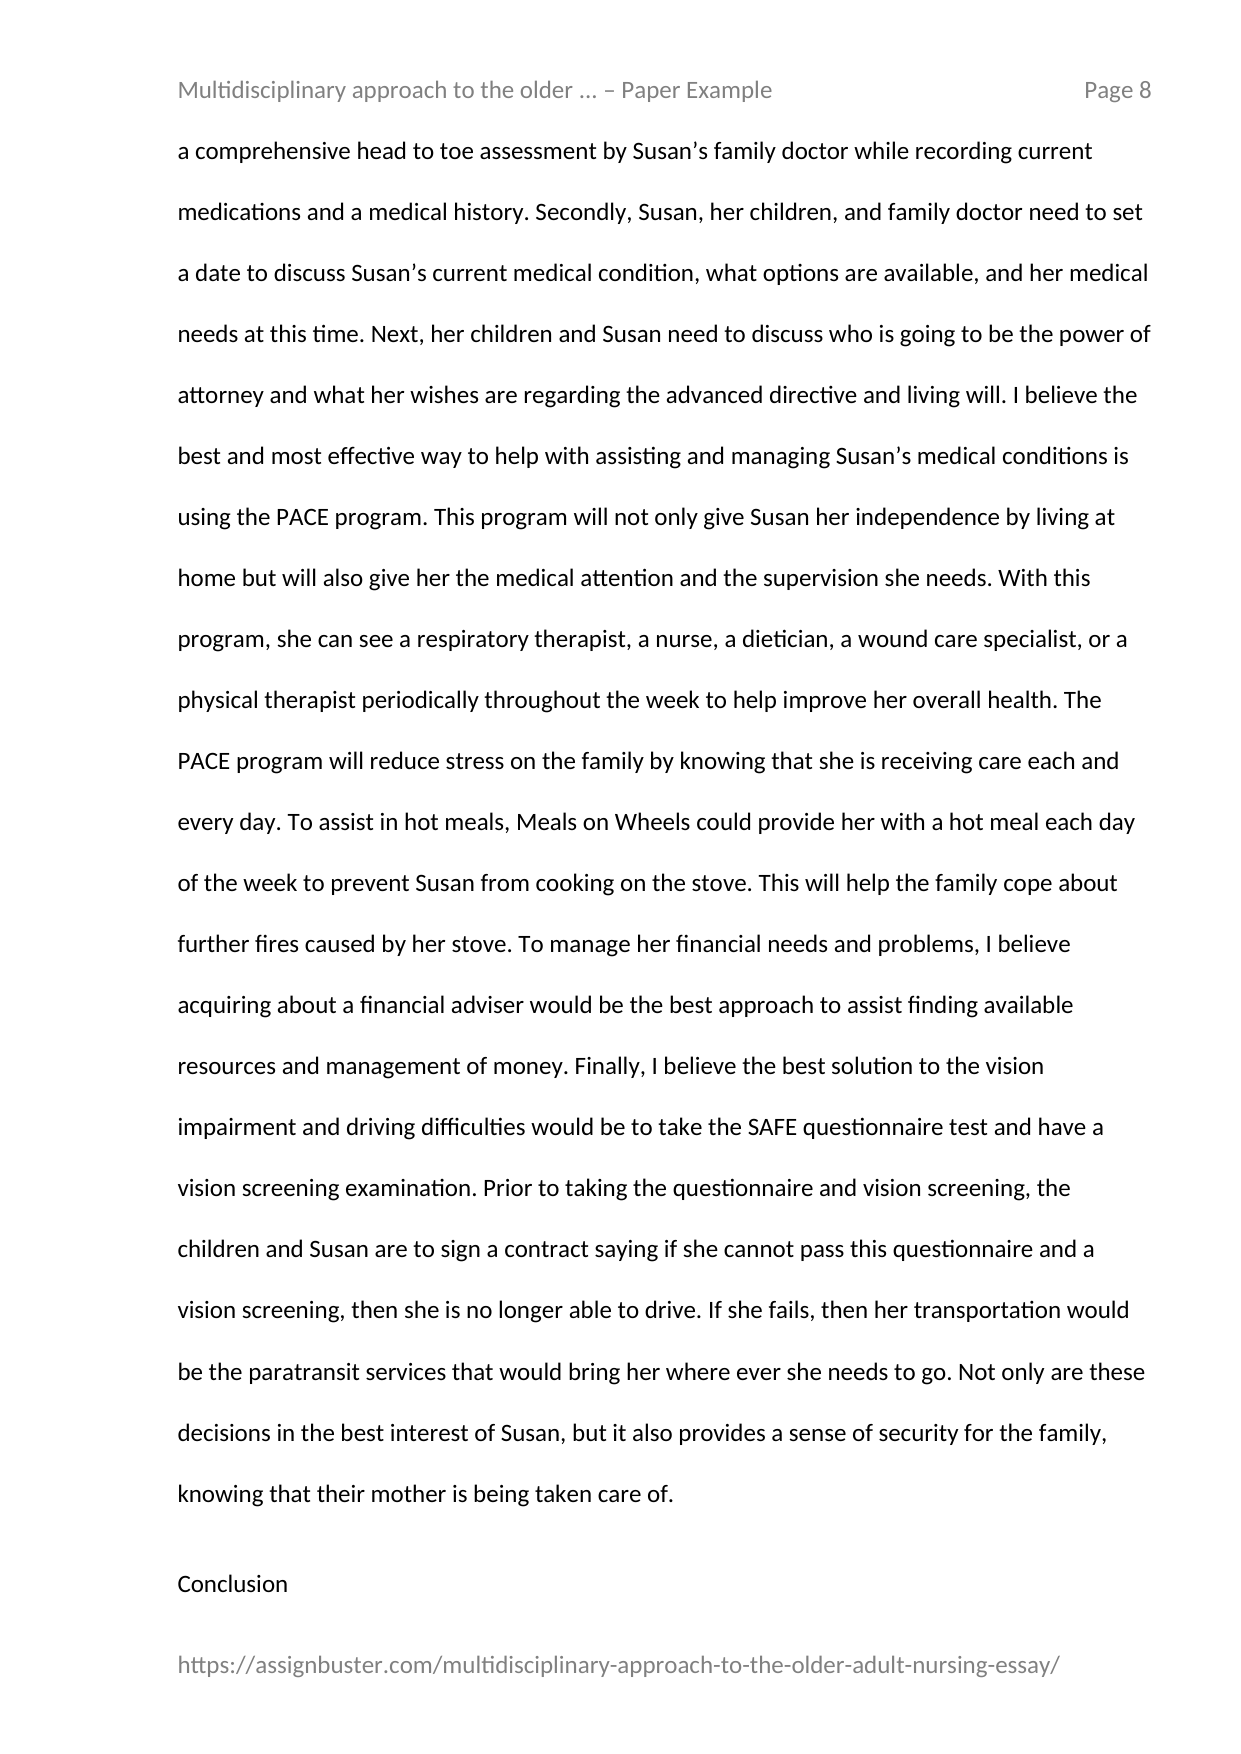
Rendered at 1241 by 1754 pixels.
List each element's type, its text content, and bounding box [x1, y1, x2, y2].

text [177, 135, 1152, 1508]
text Conclusion [177, 1568, 1152, 1599]
